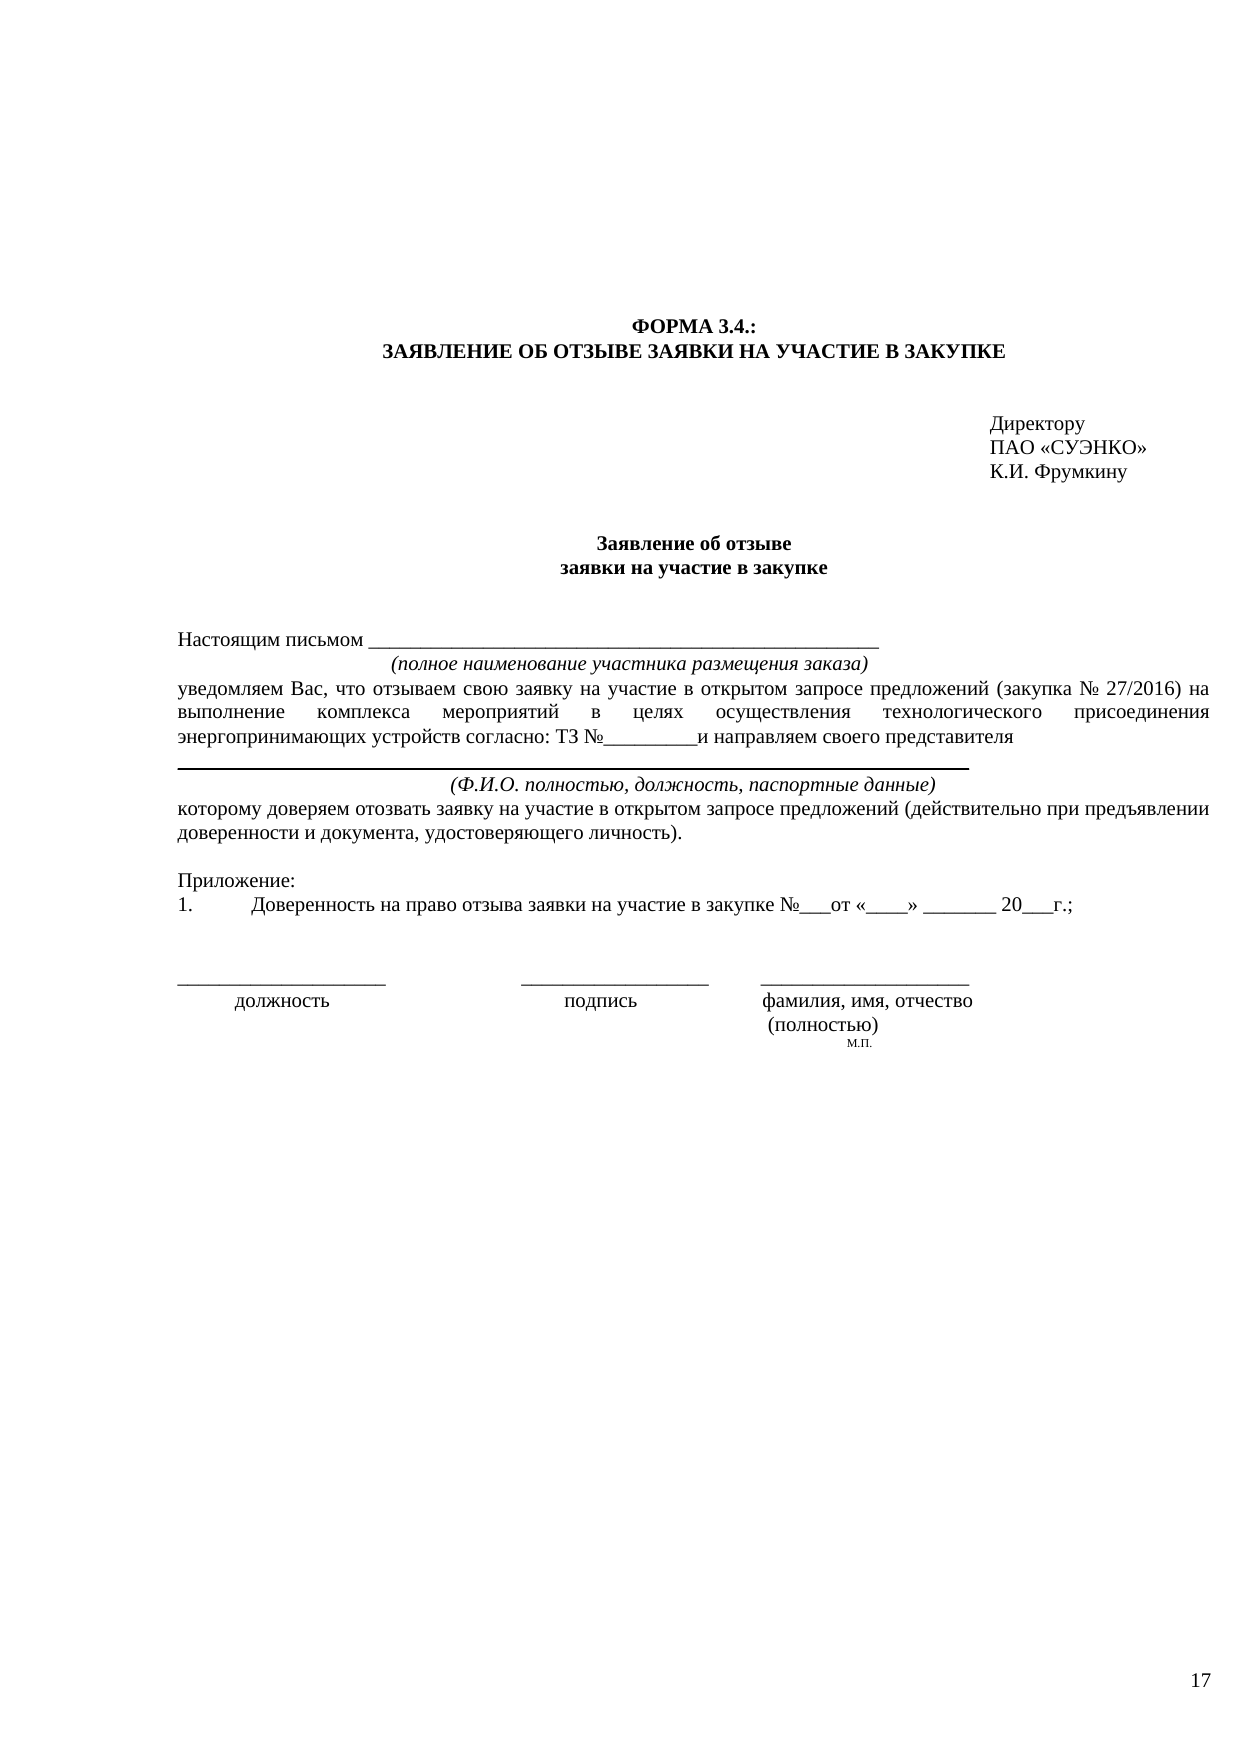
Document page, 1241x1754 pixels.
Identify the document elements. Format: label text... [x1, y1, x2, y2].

text уведомляем Вас, что отзываем свою заявку на участие в открытом запросе предложений (закупка № 27/2016) на выполнение комплекса мероприятий в целях осуществления технологического присоединения энергопринимающих устройств согласно: ТЗ №_________и направляем своего представителя [177, 675, 1211, 748]
text М.П. [177, 1036, 1211, 1060]
text ЗАЯВЛЕНИЕ ОБ ОТЗЫВЕ ЗАЯВКИ НА УЧАСТИЕ В ЗАКУПКЕ [177, 338, 1211, 363]
list Доверенность на право отзыва заявки на участие в закупке №___от «____» _______ 20___г.; [177, 892, 1211, 916]
text Заявление об отзыве [177, 531, 1211, 555]
text Директору [177, 411, 1211, 435]
text должность подпись фамилия, имя, отчество [177, 988, 1211, 1012]
text ____________________________________________________________________________ [177, 748, 1211, 772]
text К.И. Фрумкину [177, 459, 1211, 483]
text (полное наименование участника размещения заказа) [177, 651, 1211, 675]
text ФОРМА 3.4.: [177, 314, 1211, 338]
text заявки на участие в закупке [177, 555, 1211, 579]
text ____________________ __________________ ____________________ [177, 964, 1211, 988]
text Приложение: [177, 868, 1211, 892]
text (Ф.И.О. полностью, должность, паспортные данные) [177, 772, 1211, 796]
text (полностью) [177, 1012, 1211, 1036]
text которому доверяем отозвать заявку на участие в открытом запросе предложений (действительно при предъявлении доверенности и документа, удостоверяющего личность). [177, 796, 1211, 844]
text ПАО «СУЭНКО» [177, 435, 1211, 459]
text Настоящим письмом _________________________________________________ [177, 627, 1211, 651]
